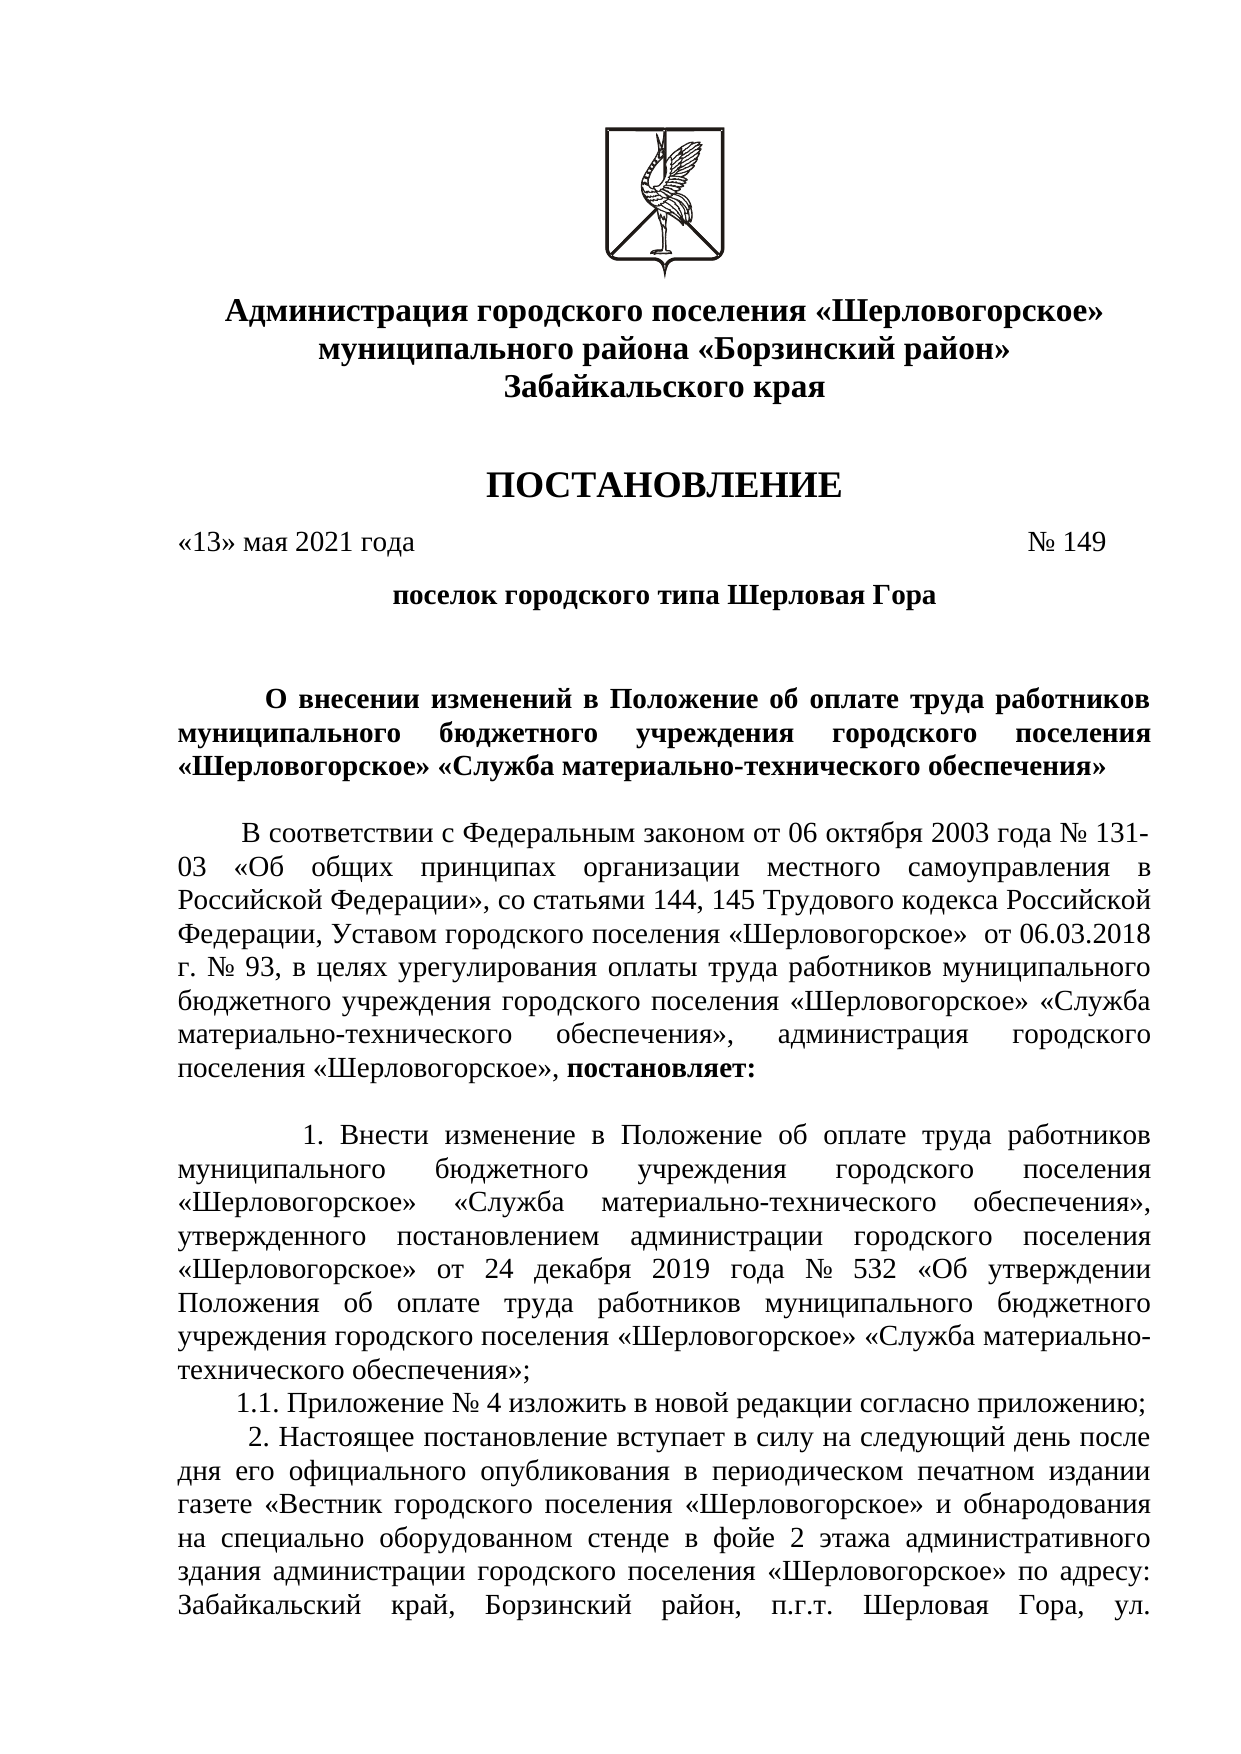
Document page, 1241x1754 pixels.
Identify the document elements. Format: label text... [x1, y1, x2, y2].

text 1.1. Приложение № 4 изложить в новой редакции согласно приложению; [177, 1386, 1152, 1419]
text Администрация городского поселения «Шерловогорское» [177, 290, 1152, 328]
text О внесении изменений в Положение об оплате труда работников муниципального бюджетного учреждения городского поселения «Шерловогорское» «Служба материально-технического обеспечения» [177, 681, 1152, 782]
text ПОСТАНОВЛЕНИЕ [177, 462, 1152, 505]
text В соответствии с Федеральным законом от 06 октября 2003 года № 131-03 «Об общих принципах организации местного самоуправления в Российской Федерации», со статьями 144, 145 Трудового кодекса Российской Федерации, Уставом городского поселения «Шерловогорское» от 06.03.2018 г. № 93, в целях урегулирования оплаты труда работников муниципального бюджетного учреждения городского поселения «Шерловогорское» «Служба материально-технического обеспечения», администрация городского поселения «Шерловогорское», постановляет: [177, 815, 1152, 1084]
text 1. Внести изменение в Положение об оплате труда работников муниципального бюджетного учреждения городского поселения «Шерловогорское» «Служба материально-технического обеспечения», утвержденного постановлением администрации городского поселения «Шерловогорское» от 24 декабря 2019 года № 532 «Об утверждении Положения об оплате труда работников муниципального бюджетного учреждения городского поселения «Шерловогорское» «Служба материально-технического обеспечения»; [177, 1117, 1152, 1386]
text муниципального района «Борзинский район» [177, 328, 1152, 367]
text Забайкальского края [177, 367, 1152, 405]
text поселок городского типа Шерловая Гора [177, 577, 1152, 610]
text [177, 1419, 1152, 1620]
text «13» мая 2021 года № 149 [177, 524, 1152, 558]
